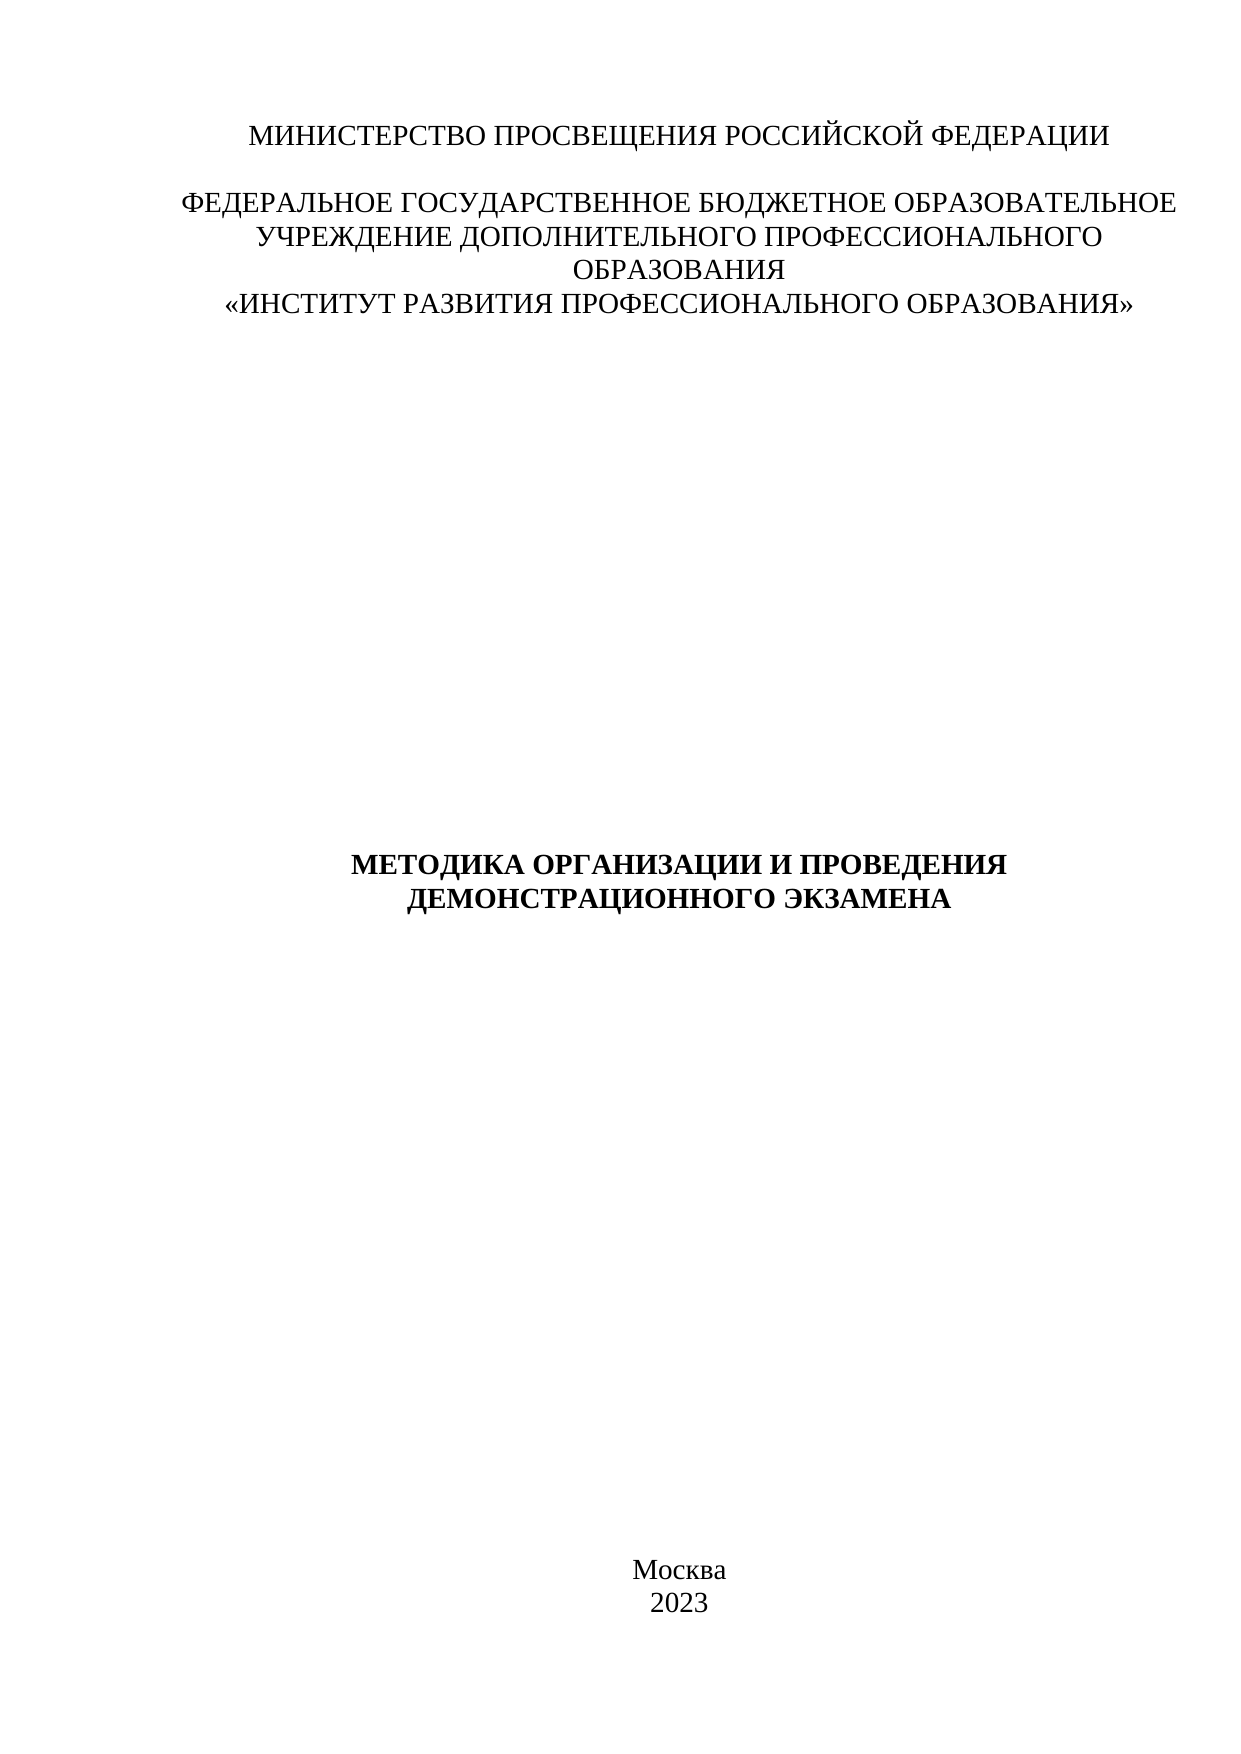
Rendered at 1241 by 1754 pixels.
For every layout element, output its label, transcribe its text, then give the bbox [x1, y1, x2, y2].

text МИНИСТЕРСТВО ПРОСВЕЩЕНИЯ РОССИЙСКОЙ ФЕДЕРАЦИИ [177, 118, 1181, 152]
text Москва [177, 1552, 1181, 1585]
text МЕТОДИКА ОРГАНИЗАЦИИ И ПРОВЕДЕНИЯ ДЕМОНСТРАЦИОННОГО ЭКЗАМЕНА [177, 847, 1181, 914]
text «ИНСТИТУТ РАЗВИТИЯ ПРОФЕССИОНАЛЬНОГО ОБРАЗОВАНИЯ» [177, 286, 1181, 319]
text 2023 [177, 1585, 1181, 1619]
text Федеральное государственное бюджетное образовательное учреждение дополнительного профессионального образования [177, 185, 1181, 286]
